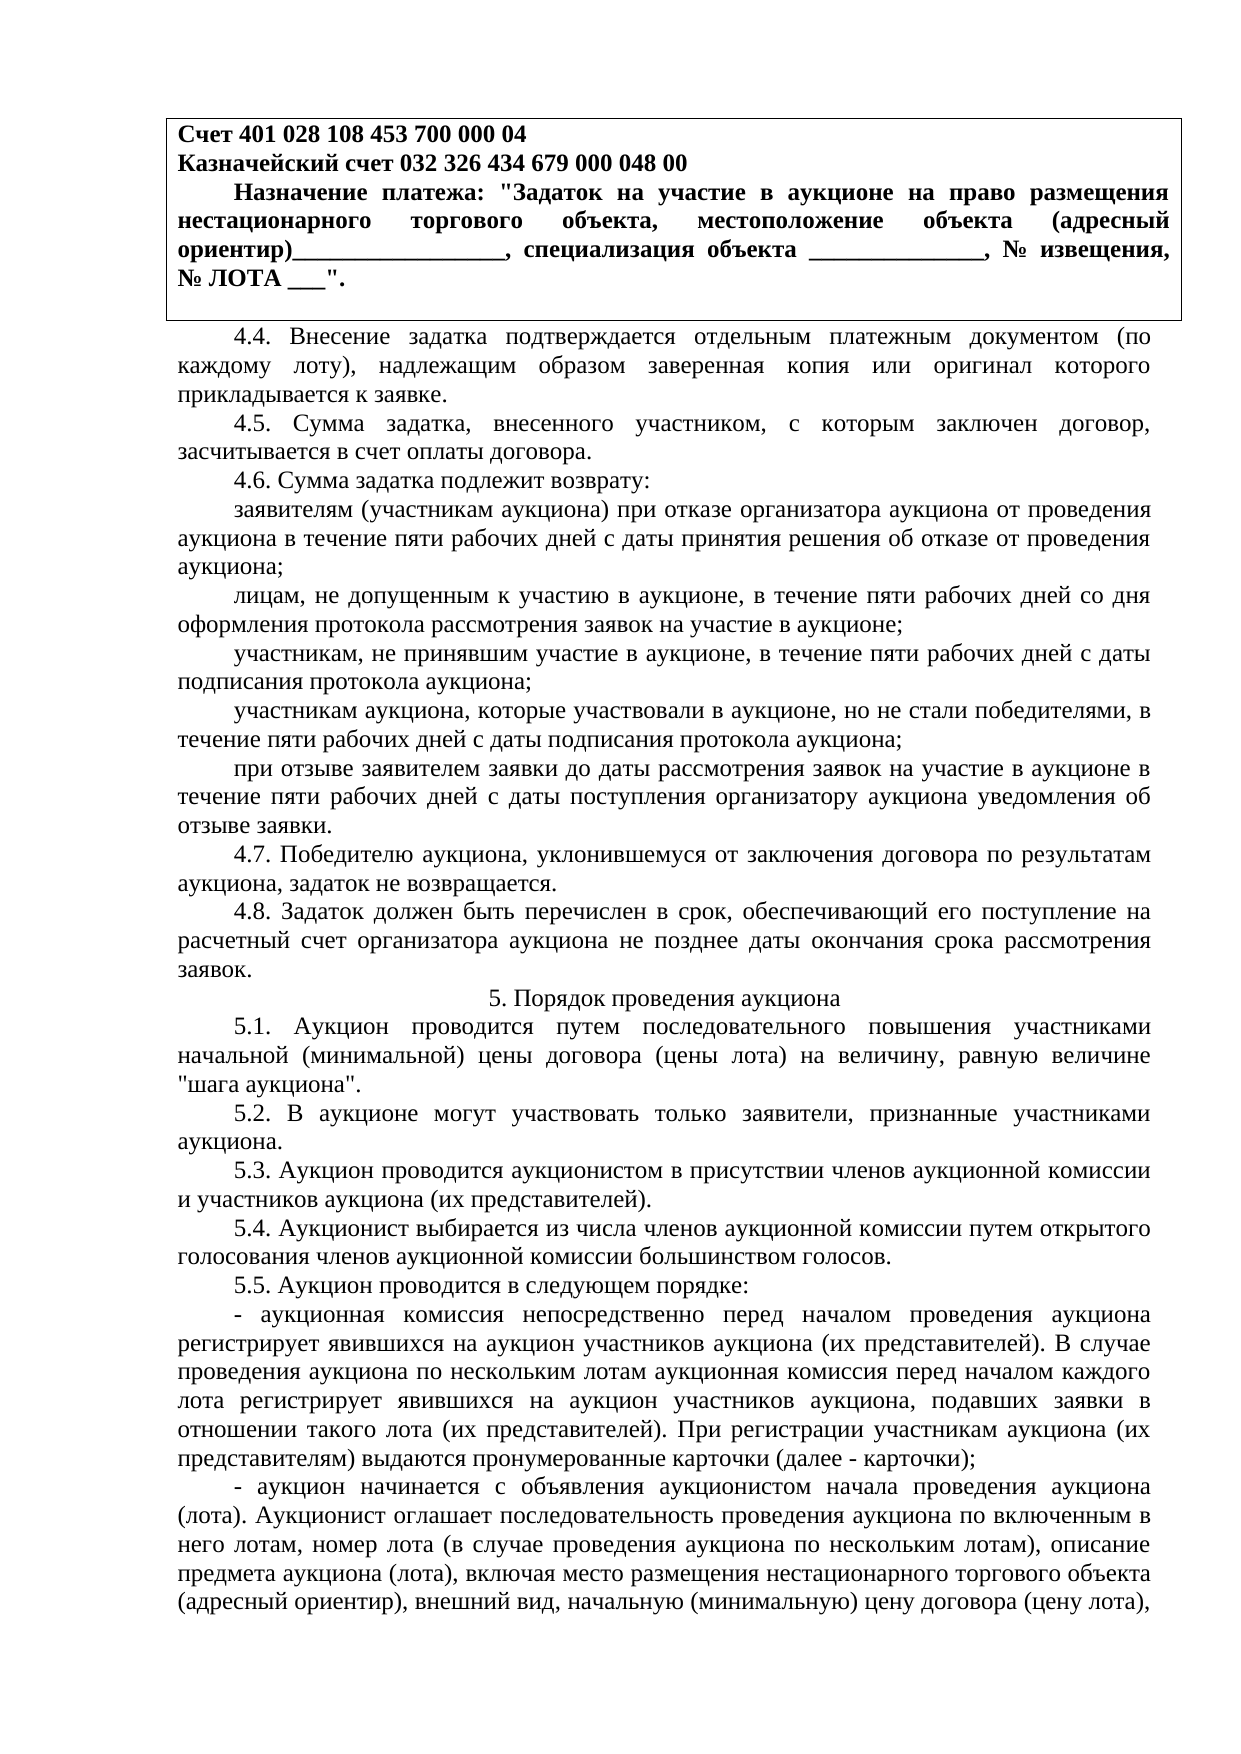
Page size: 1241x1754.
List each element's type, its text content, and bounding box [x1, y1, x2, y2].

text участникам, не принявшим участие в аукционе, в течение пяти рабочих дней с даты подписания протокола аукциона; [177, 638, 1152, 695]
text участникам аукциона, которые участвовали в аукционе, но не стали победителями, в течение пяти рабочих дней с даты подписания протокола аукциона; [177, 695, 1152, 753]
text 5. Порядок проведения аукциона [177, 983, 1152, 1011]
text 4.8. Задаток должен быть перечислен в срок, обеспечивающий его поступление на расчетный счет организатора аукциона не позднее даты окончания срока рассмотрения заявок. [177, 896, 1152, 983]
text при отзыве заявителем заявки до даты рассмотрения заявок на участие в аукционе в течение пяти рабочих дней с даты поступления организатору аукциона уведомления об отзыве заявки. [177, 753, 1152, 839]
text 5.1. Аукцион проводится путем последовательного повышения участниками начальной (минимальной) цены договора (цены лота) на величину, равную величине "шага аукциона". [177, 1011, 1152, 1098]
text 5.3. Аукцион проводится аукционистом в присутствии членов аукционной комиссии и участников аукциона (их представителей). [177, 1155, 1152, 1213]
text 5.4. Аукционист выбирается из числа членов аукционной комиссии путем открытого голосования членов аукционной комиссии большинством голосов. [177, 1213, 1152, 1270]
text 5.5. Аукцион проводится в следующем порядке: [177, 1270, 1152, 1299]
text заявителям (участникам аукциона) при отказе организатора аукциона от проведения аукциона в течение пяти рабочих дней с даты принятия решения об отказе от проведения аукциона; [177, 494, 1152, 580]
text 4.4. Внесение задатка подтверждается отдельным платежным документом (по каждому лоту), надлежащим образом заверенная копия или оригинал которого прикладывается к заявке. [177, 321, 1152, 408]
text 4.6. Сумма задатка подлежит возврату: [177, 465, 1152, 494]
text 4.5. Сумма задатка, внесенного участником, с которым заключен договор, засчитывается в счет оплаты договора. [177, 408, 1152, 465]
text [177, 1471, 1152, 1615]
text 4.7. Победителю аукциона, уклонившемуся от заключения договора по результатам аукциона, задаток не возвращается. [177, 839, 1152, 896]
text 5.2. В аукционе могут участвовать только заявители, признанные участниками аукциона. [177, 1098, 1152, 1155]
text лицам, не допущенным к участию в аукционе, в течение пяти рабочих дней со дня оформления протокола рассмотрения заявок на участие в аукционе; [177, 580, 1152, 638]
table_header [167, 119, 1181, 320]
text - аукционная комиссия непосредственно перед началом проведения аукциона регистрирует явившихся на аукцион участников аукциона (их представителей). В случае проведения аукциона по нескольким лотам аукционная комиссия перед началом каждого лота регистрирует явившихся на аукцион участников аукциона, подавших заявки в отношении такого лота (их представителей). При регистрации участникам аукциона (их представителям) выдаются пронумерованные карточки (далее - карточки); [177, 1299, 1152, 1471]
